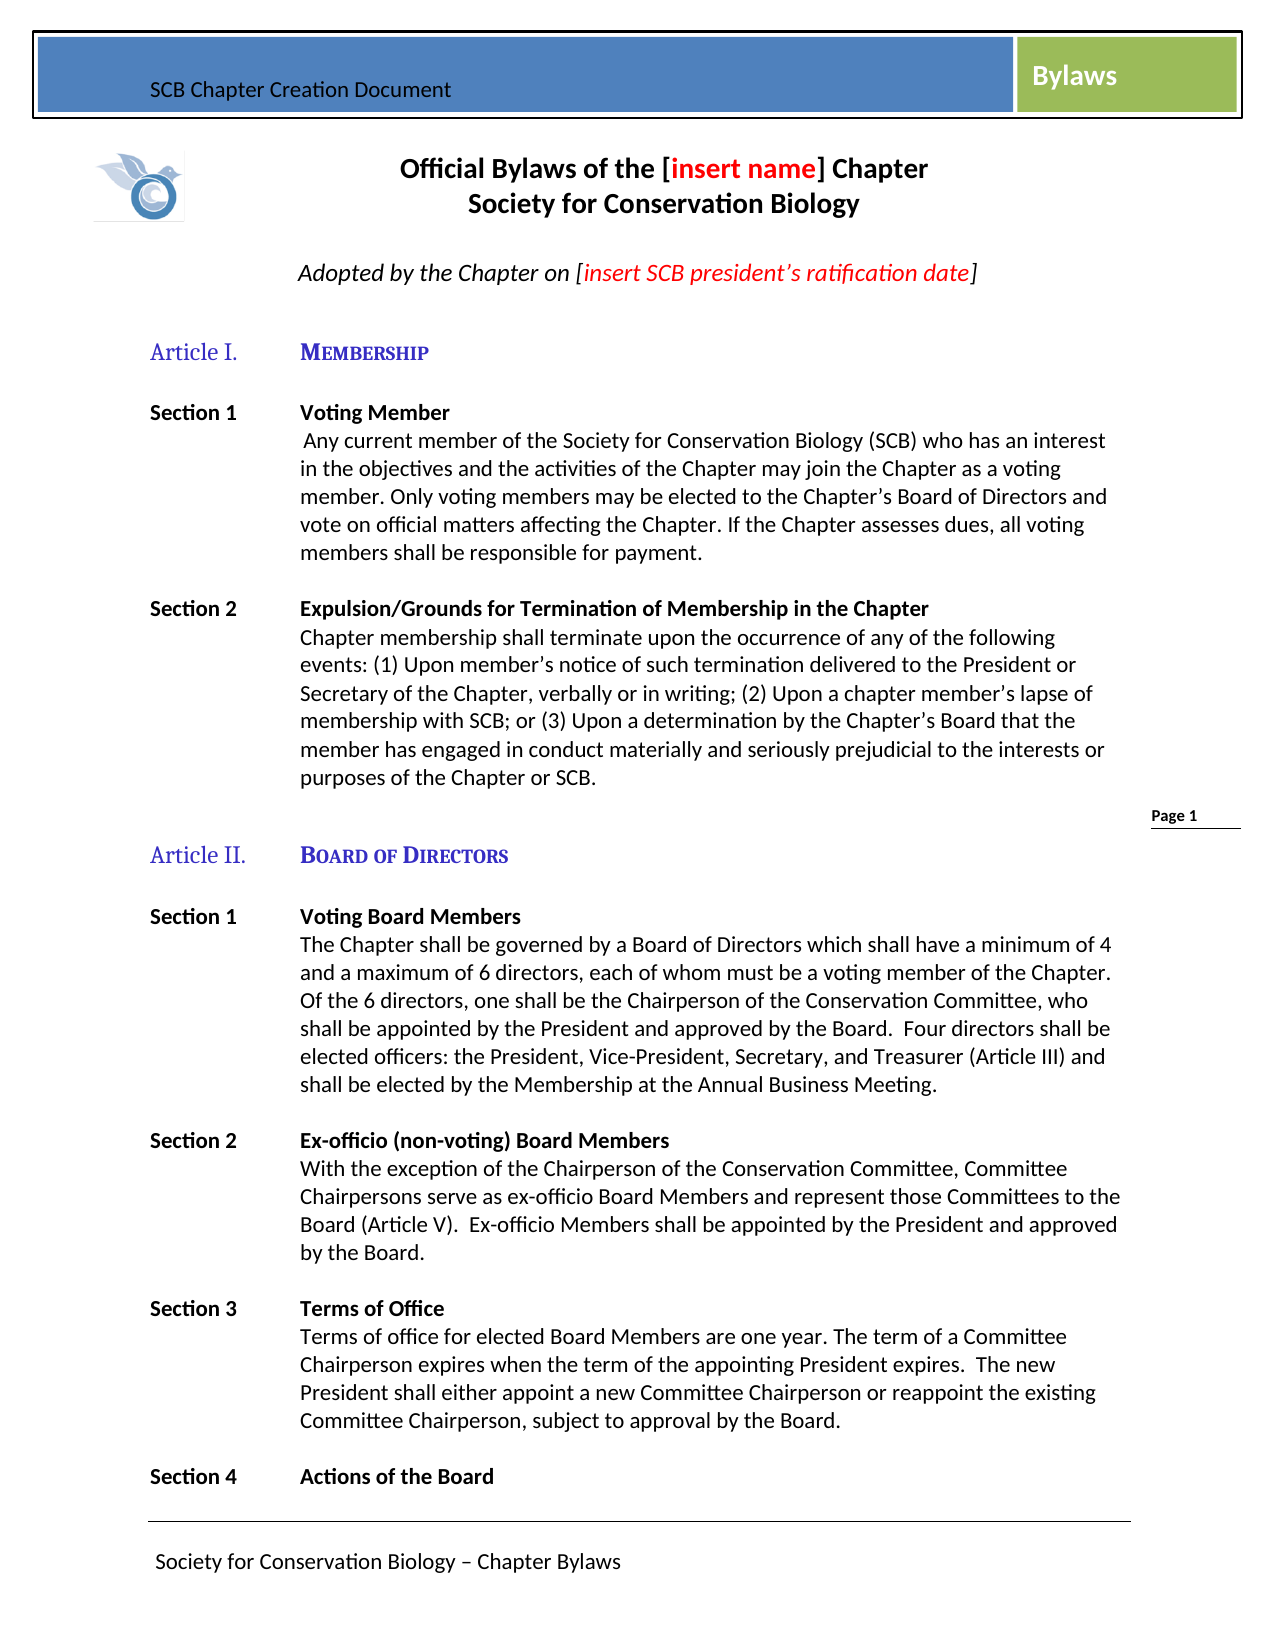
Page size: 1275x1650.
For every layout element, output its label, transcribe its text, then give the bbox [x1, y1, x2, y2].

text Section 3 Terms of Office [150, 1294, 1125, 1322]
text The Chapter shall be governed by a Board of Directors which shall have a minimum of 4 and a maximum of 6 directors, each of whom must be a voting member of the Chapter. Of the 6 directors, one shall be the Chairperson of the Conservation Committee, who shall be appointed by the President and approved by the Board. Four directors shall be elected officers: the President, Vice-President, Secretary, and Treasurer (Article III) and shall be elected by the Membership at the Annual Business Meeting. [300, 930, 1125, 1098]
text Society for Conservation Biology [185, 186, 1125, 221]
text Section 2 Expulsion/Grounds for Termination of Membership in the Chapter [150, 594, 1125, 623]
text Section 1 Voting Member [150, 398, 1125, 426]
picture [92, 150, 185, 222]
text Chapter membership shall terminate upon the occurrence of any of the following events: (1) Upon member’s notice of such termination delivered to the President or Secretary of the Chapter, verbally or in writing; (2) Upon a chapter member’s lapse of membership with SCB; or (3) Upon a determination by the Chapter’s Board that the member has engaged in conduct materially and seriously prejudicial to the interests or purposes of the Chapter or SCB. [300, 623, 1125, 791]
text Section 4 Actions of the Board [150, 1462, 1125, 1490]
text Adopted by the Chapter on [insert SCB president’s ratification date] [150, 257, 1125, 287]
subtitle Board of Directors [150, 841, 1125, 869]
text Any current member of the Society for Conservation Biology (SCB) who has an interest in the objectives and the activities of the Chapter may join the Chapter as a voting member. Only voting members may be elected to the Chapter’s Board of Directors and vote on official matters affecting the Chapter. If the Chapter assesses dues, all voting members shall be responsible for payment. [300, 426, 1125, 567]
text With the exception of the Chairperson of the Conservation Committee, Committee Chairpersons serve as ex-officio Board Members and represent those Committees to the Board (Article V). Ex-officio Members shall be appointed by the President and approved by the Board. [300, 1154, 1125, 1266]
subtitle Membership [150, 337, 1125, 366]
text Section 1 Voting Board Members [150, 902, 1125, 930]
text Official Bylaws of the [insert name] Chapter [185, 150, 1125, 186]
text Terms of office for elected Board Members are one year. The term of a Committee Chairperson expires when the term of the appointing President expires. The new President shall either appoint a new Committee Chairperson or reappoint the existing Committee Chairperson, subject to approval by the Board. [300, 1322, 1125, 1434]
text Section 2 Ex-officio (non-voting) Board Members [150, 1126, 1125, 1154]
